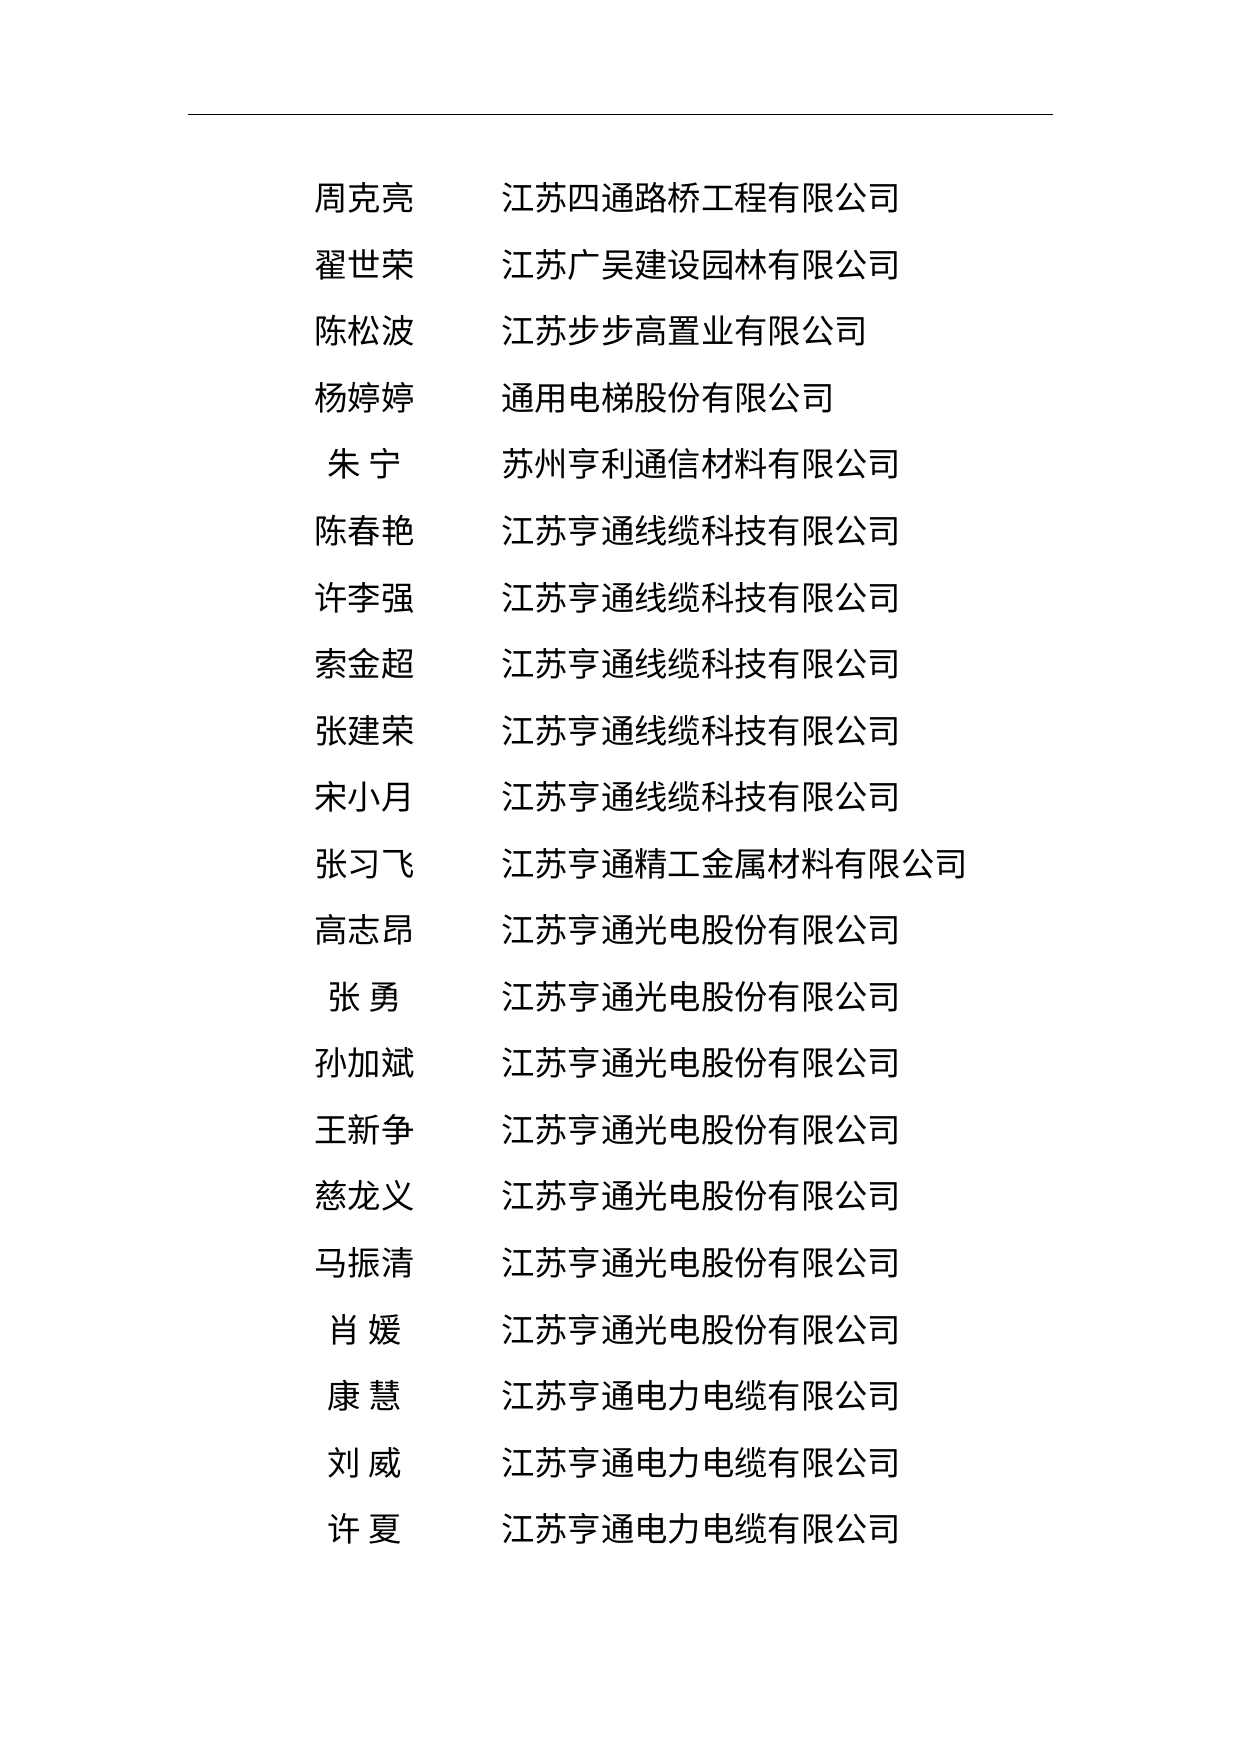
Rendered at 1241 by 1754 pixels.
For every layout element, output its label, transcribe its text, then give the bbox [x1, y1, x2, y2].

table_cell 宋小月 [189, 761, 502, 828]
table_cell 通用电梯股份有限公司 [502, 362, 1046, 428]
table_cell 江苏亨通精工金属材料有限公司 [502, 828, 1046, 894]
table_cell 江苏亨通电力电缆有限公司 [502, 1360, 1046, 1427]
table_cell 江苏四通路桥工程有限公司 [502, 162, 1046, 228]
table_cell 江苏亨通线缆科技有限公司 [502, 495, 1046, 561]
table_cell 孙加斌 [189, 1027, 502, 1094]
table_cell 张建荣 [189, 695, 502, 761]
table_cell 索金超 [189, 628, 502, 694]
table_cell 江苏亨通线缆科技有限公司 [502, 561, 1046, 628]
table_cell 江苏亨通光电股份有限公司 [502, 1027, 1046, 1094]
table_cell 江苏亨通光电股份有限公司 [502, 1294, 1046, 1360]
table_cell 刘 威 [189, 1427, 502, 1493]
table_cell 肖 媛 [189, 1294, 502, 1360]
table_cell 江苏亨通光电股份有限公司 [502, 961, 1046, 1027]
table_cell 朱 宁 [189, 428, 502, 495]
table_cell 王新争 [189, 1094, 502, 1160]
table_cell 翟世荣 [189, 229, 502, 295]
table_cell 高志昂 [189, 894, 502, 961]
table_cell 江苏步步高置业有限公司 [502, 295, 1046, 362]
table_cell 江苏亨通线缆科技有限公司 [502, 695, 1046, 761]
table_cell 江苏广吴建设园林有限公司 [502, 229, 1046, 295]
table_cell 许 夏 [189, 1493, 502, 1560]
table_cell 苏州亨利通信材料有限公司 [502, 428, 1046, 495]
table_cell 杨婷婷 [189, 362, 502, 428]
table_cell 江苏亨通光电股份有限公司 [502, 1160, 1046, 1227]
table_cell 江苏亨通光电股份有限公司 [502, 1227, 1046, 1293]
table_cell 周克亮 [189, 162, 502, 228]
table_cell 江苏亨通光电股份有限公司 [502, 894, 1046, 961]
table_cell 张习飞 [189, 828, 502, 894]
table_cell 陈春艳 [189, 495, 502, 561]
table_cell 张 勇 [189, 961, 502, 1027]
table_cell 康 慧 [189, 1360, 502, 1427]
table_cell 许李强 [189, 561, 502, 628]
table_cell 江苏亨通电力电缆有限公司 [502, 1427, 1046, 1493]
table_cell 江苏亨通电力电缆有限公司 [502, 1493, 1046, 1560]
table_cell 马振清 [189, 1227, 502, 1293]
table_cell 江苏亨通线缆科技有限公司 [502, 628, 1046, 694]
table_cell 江苏亨通线缆科技有限公司 [502, 761, 1046, 828]
table_cell 江苏亨通光电股份有限公司 [502, 1094, 1046, 1160]
table_cell 陈松波 [189, 295, 502, 362]
table_cell 慈龙义 [189, 1160, 502, 1227]
